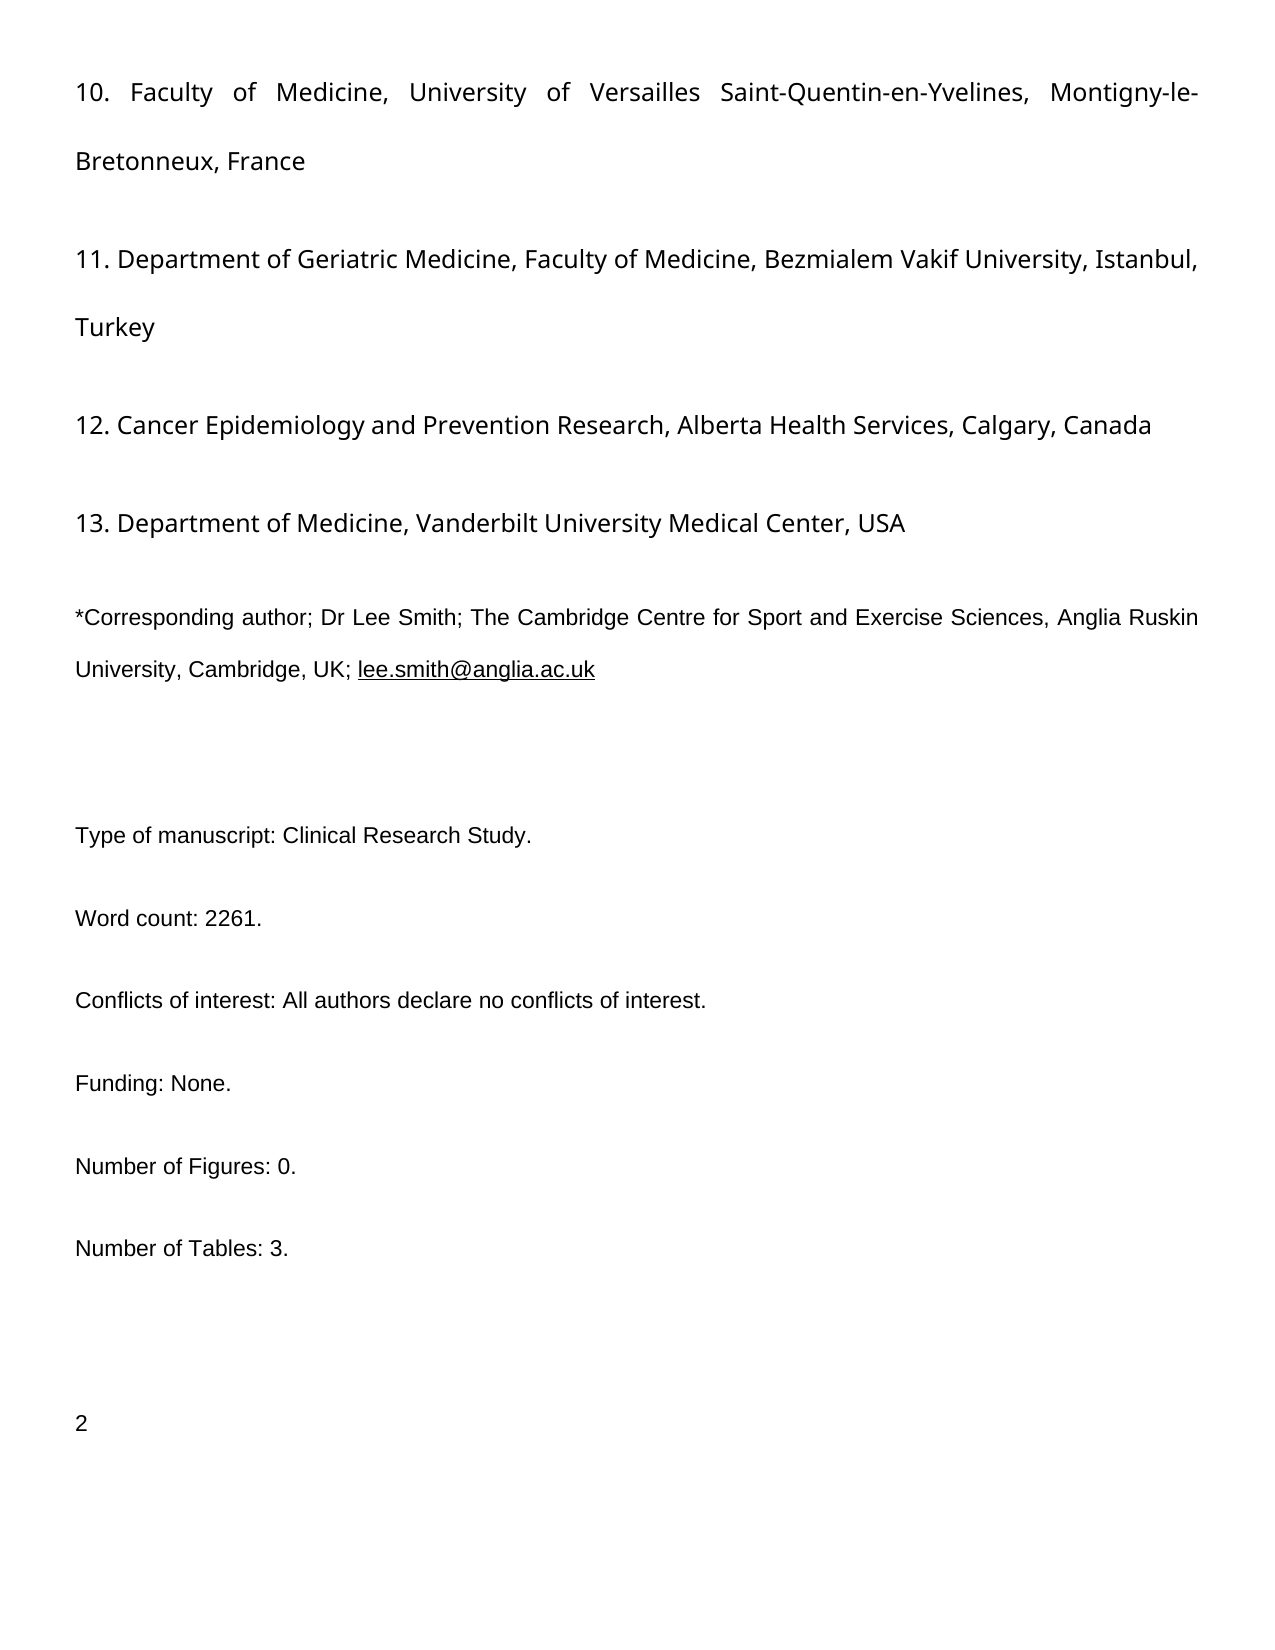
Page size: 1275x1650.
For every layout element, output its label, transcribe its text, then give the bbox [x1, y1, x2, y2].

text 11. Department of Geriatric Medicine, Faculty of Medicine, Bezmialem Vakif University, Istanbul, Turkey [75, 241, 1200, 343]
text Number of Figures: 0. [75, 1153, 1200, 1179]
text Conflicts of interest: All authors declare no conflicts of interest. [75, 987, 1200, 1014]
text Type of manuscript: Clinical Research Study. [75, 822, 1200, 848]
text 13. Department of Medicine, Vanderbilt University Medical Center, USA [75, 506, 1200, 540]
text Funding: None. [75, 1070, 1200, 1096]
text 12. Cancer Epidemiology and Prevention Research, Alberta Health Services, Calgary, Canada [75, 407, 1200, 442]
text Word count: 2261. [75, 904, 1200, 931]
text 10. Faculty of Medicine, University of Versailles Saint-Quentin-en-Yvelines, Montigny-le-Bretonneux, France [75, 75, 1200, 177]
text *Corresponding author; Dr Lee Smith; The Cambridge Centre for Sport and Exercise Sciences, Anglia Ruskin University, Cambridge, UK; lee.smith@anglia.ac.uk [75, 604, 1200, 683]
text Number of Tables: 3. [75, 1235, 1200, 1262]
